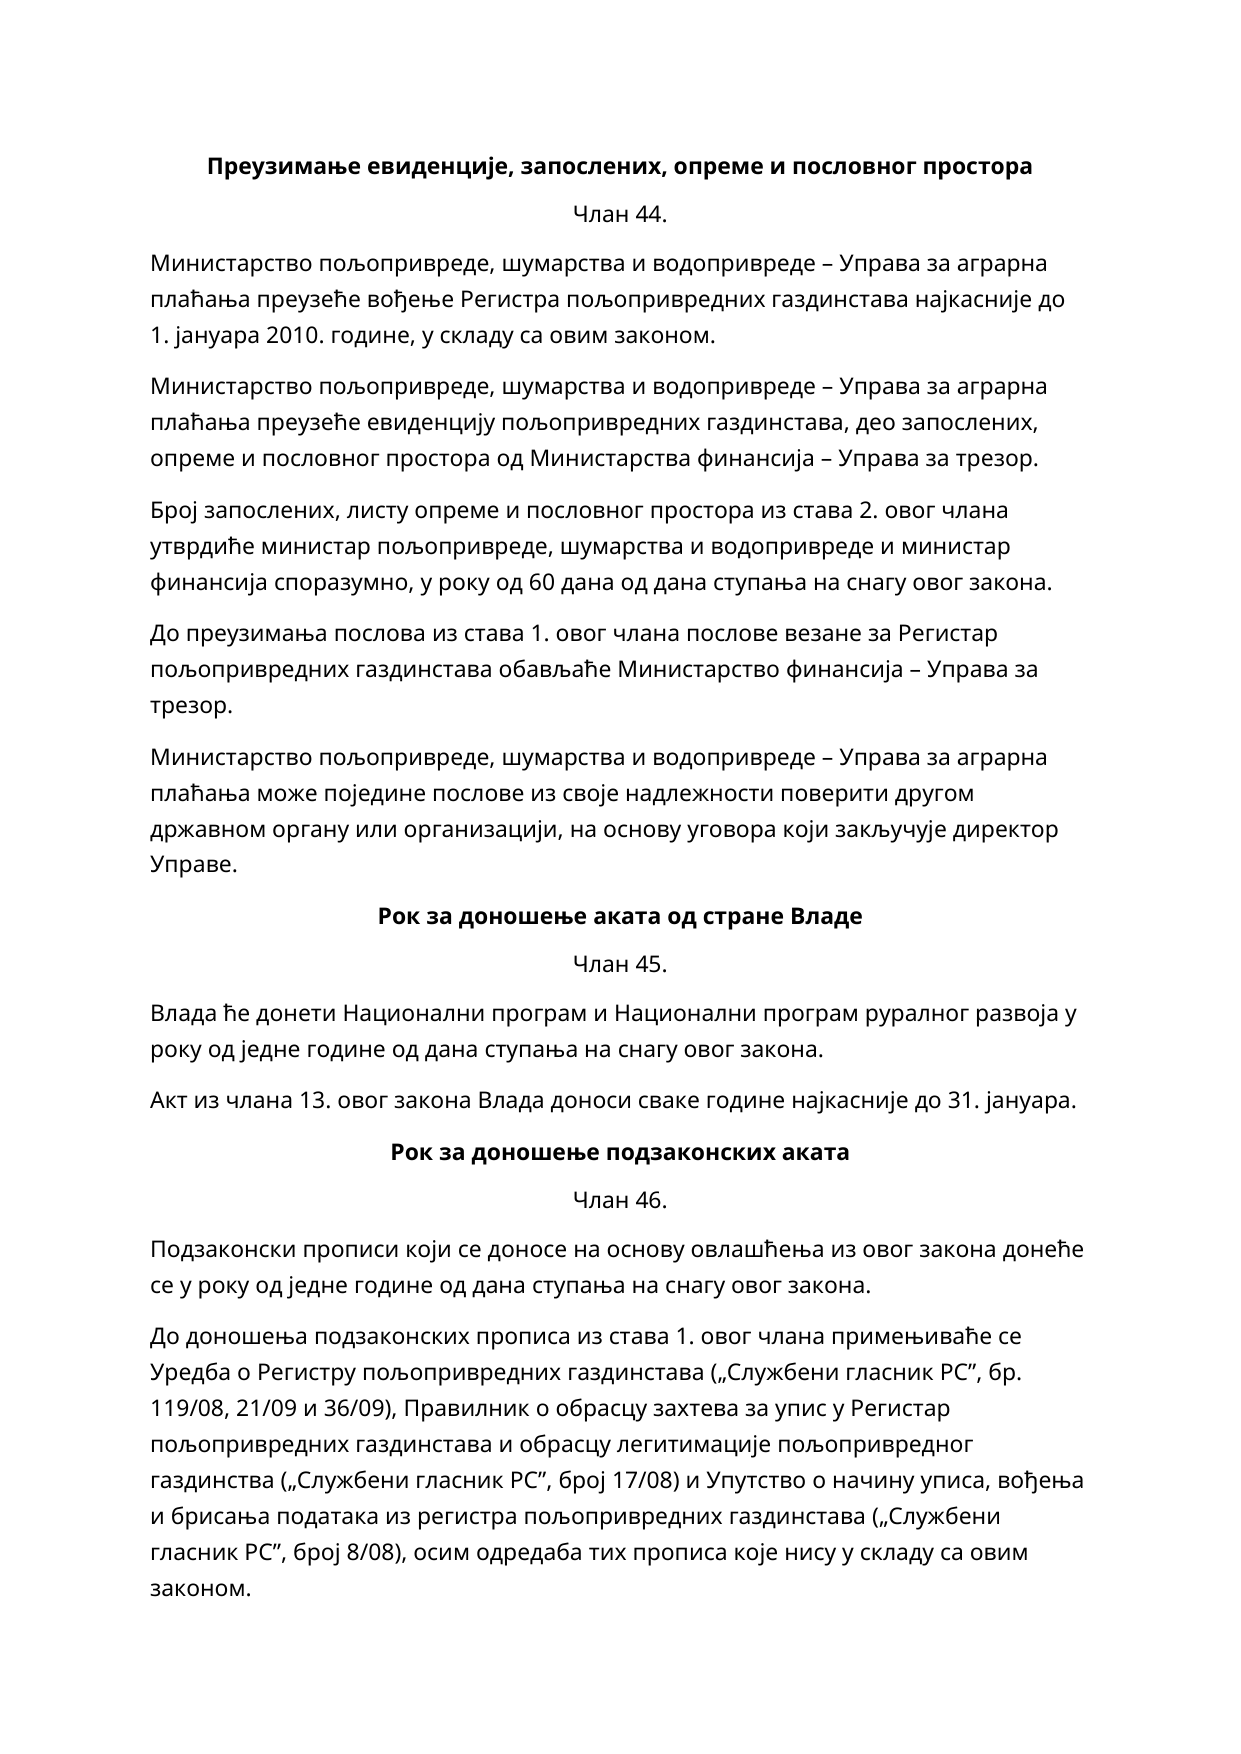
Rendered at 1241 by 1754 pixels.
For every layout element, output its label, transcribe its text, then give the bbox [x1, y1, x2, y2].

text Влада ће донети Национални програм и Национални програм руралног развоја у року од једне године од дана ступања на снагу овог закона. [150, 997, 1090, 1064]
text Подзаконски прописи који се доносе на основу овлашћења из овог закона донеће се у року од једне године од дана ступања на снагу овог закона. [150, 1233, 1090, 1300]
text Преузимање евиденције, запослених, опреме и пословног простора [150, 150, 1090, 181]
text Члан 44. [150, 198, 1090, 230]
text До преузимања послова из става 1. овог члана послове везане за Регистар пољопривредних газдинстава обављаће Министарство финансија – Управа за трезор. [150, 617, 1090, 720]
text Акт из члана 13. овог закона Влада доноси сваке године најкасније до 31. јануара. [150, 1084, 1090, 1116]
text Члан 46. [150, 1184, 1090, 1216]
text Министарство пољопривреде, шумарства и водопривреде – Управа за аграрна плаћања преузеће вођење Регистра пољопривредних газдинстава најкасније до 1. јануара 2010. године, у складу са овим законом. [150, 247, 1090, 350]
text Члан 45. [150, 948, 1090, 980]
text До доношења подзаконских прописа из става 1. овог члана примењиваће се Уредба о Регистру пољопривредних газдинстава („Службени гласник РС”, бр. 119/08, 21/09 и 36/09), Правилник о обрасцу захтева за упис у Регистар пољопривредних газдинстава и обрасцу легитимације пољопривредног газдинства („Службени гласник РС”, број 17/08) и Упутство о начину уписа, вођења и брисања података из регистра пољопривредних газдинстава („Службени гласник РС”, број 8/08), осим одредаба тих прописа које нису у складу са овим законом. [150, 1320, 1090, 1603]
text Министарство пољопривреде, шумарства и водопривреде – Управа за аграрна плаћања може поједине послове из своје надлежности поверити другом државном органу или организацији, на основу уговора који закључује директор Управе. [150, 741, 1090, 880]
text Министарство пољопривреде, шумарства и водопривреде – Управа за аграрна плаћања преузеће евиденцију пољопривредних газдинстава, део запослених, опреме и пословног простора од Министарства финансија – Управа за трезор. [150, 370, 1090, 473]
text Број запослених, листу опреме и пословног простора из става 2. овог члана утврдиће министар пољопривреде, шумарства и водопривреде и министар финансија споразумно, у року од 60 дана од дана ступања на снагу овог закона. [150, 494, 1090, 597]
text Рок за доношење подзаконских аката [150, 1136, 1090, 1167]
text Рок за доношење аката од стране Владе [150, 900, 1090, 931]
